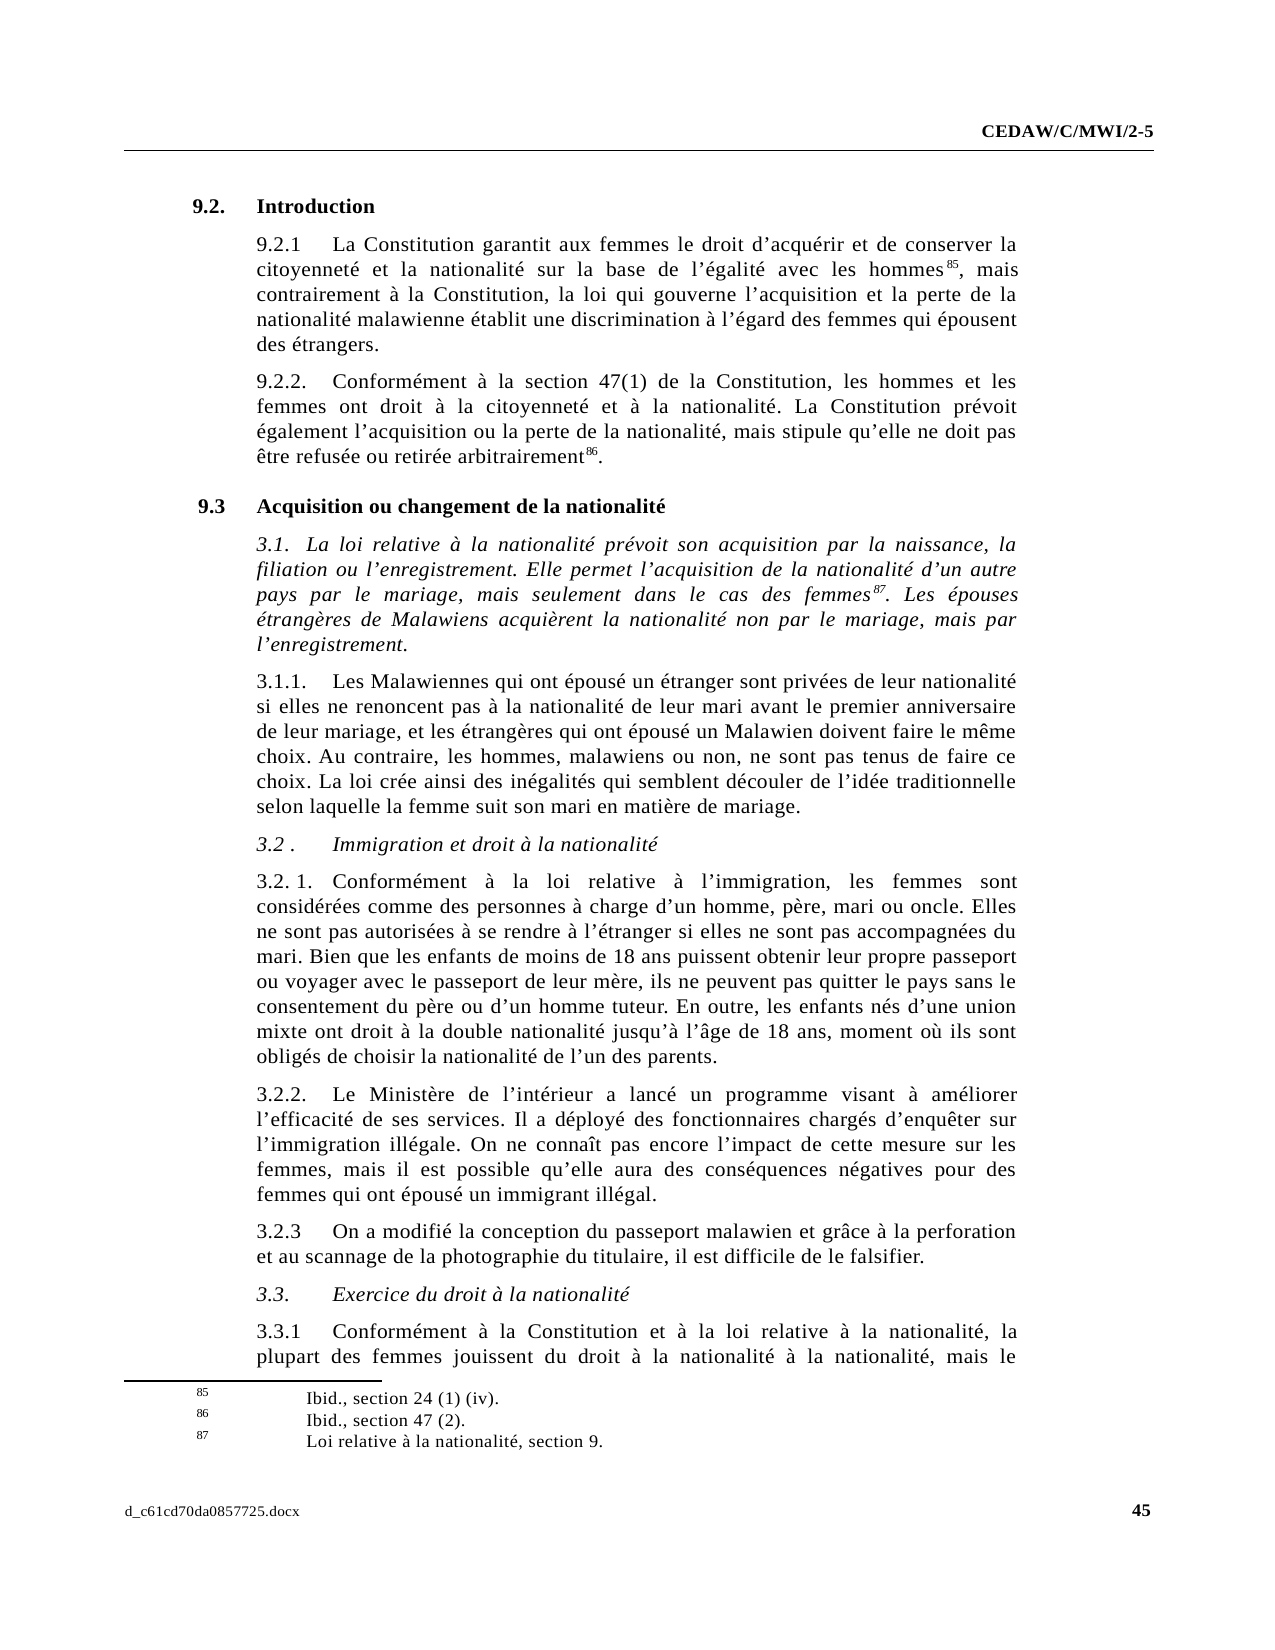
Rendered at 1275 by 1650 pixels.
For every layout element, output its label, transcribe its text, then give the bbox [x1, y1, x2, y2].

text 9.2.2. Conformément à la section 47(1) de la Constitution, les hommes et les femmes ont droit à la citoyenneté et à la nationalité. La Constitution prévoit également l’acquisition ou la perte de la nationalité, mais stipule qu’elle ne doit pas être refusée ou retirée arbitrairement. [256, 369, 1018, 469]
text 3.2.2. Le Ministère de l’intérieur a lancé un programme visant à améliorer l’efficacité de ses services. Il a déployé des fonctionnaires chargés d’enquêter sur l’immigration illégale. On ne connaît pas encore l’impact de cette mesure sur les femmes, mais il est possible qu’elle aura des conséquences négatives pour des femmes qui ont épousé un immigrant illégal. [256, 1081, 1018, 1206]
text 9.2. Introduction [124, 194, 1019, 219]
text 9.2.1 La Constitution garantit aux femmes le droit d’acquérir et de conserver la citoyenneté et la nationalité sur la base de l’égalité avec les hommes, mais contrairement à la Constitution, la loi qui gouverne l’acquisition et la perte de la nationalité malawienne établit une discrimination à l’égard des femmes qui épousent des étrangers. [256, 231, 1018, 356]
text 9.3 Acquisition ou changement de la nationalité [124, 494, 1019, 519]
text 3.1.1. Les Malawiennes qui ont épousé un étranger sont privées de leur nationalité si elles ne renoncent pas à la nationalité de leur mari avant le premier anniversaire de leur mariage, et les étrangères qui ont épousé un Malawien doivent faire le même choix. Au contraire, les hommes, malawiens ou non, ne sont pas tenus de faire ce choix. La loi crée ainsi des inégalités qui semblent découler de l’idée traditionnelle selon laquelle la femme suit son mari en matière de mariage. [256, 669, 1018, 819]
text 3.2 . Immigration et droit à la nationalité [256, 831, 1018, 856]
text 3.2. 1. Conformément à la loi relative à l’immigration, les femmes sont considérées comme des personnes à charge d’un homme, père, mari ou oncle. Elles ne sont pas autorisées à se rendre à l’étranger si elles ne sont pas accompagnées du mari. Bien que les enfants de moins de 18 ans puissent obtenir leur propre passeport ou voyager avec le passeport de leur mère, ils ne peuvent pas quitter le pays sans le consentement du père ou d’un homme tuteur. En outre, les enfants nés d’une union mixte ont droit à la double nationalité jusqu’à l’âge de 18 ans, moment où ils sont obligés de choisir la nationalité de l’un des parents. [256, 869, 1018, 1069]
text 3.1. La loi relative à la nationalité prévoit son acquisition par la naissance, la filiation ou l’enregistrement. Elle permet l’acquisition de la nationalité d’un autre pays par le mariage, mais seulement dans le cas des femmes. Les épouses étrangères de Malawiens acquièrent la nationalité non par le mariage, mais par l’enregistrement. [256, 531, 1018, 656]
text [256, 1319, 1018, 1369]
text 3.3. Exercice du droit à la nationalité [256, 1281, 1018, 1306]
text 3.2.3 On a modifié la conception du passeport malawien et grâce à la perforation et au scannage de la photographie du titulaire, il est difficile de le falsifier. [256, 1219, 1018, 1269]
